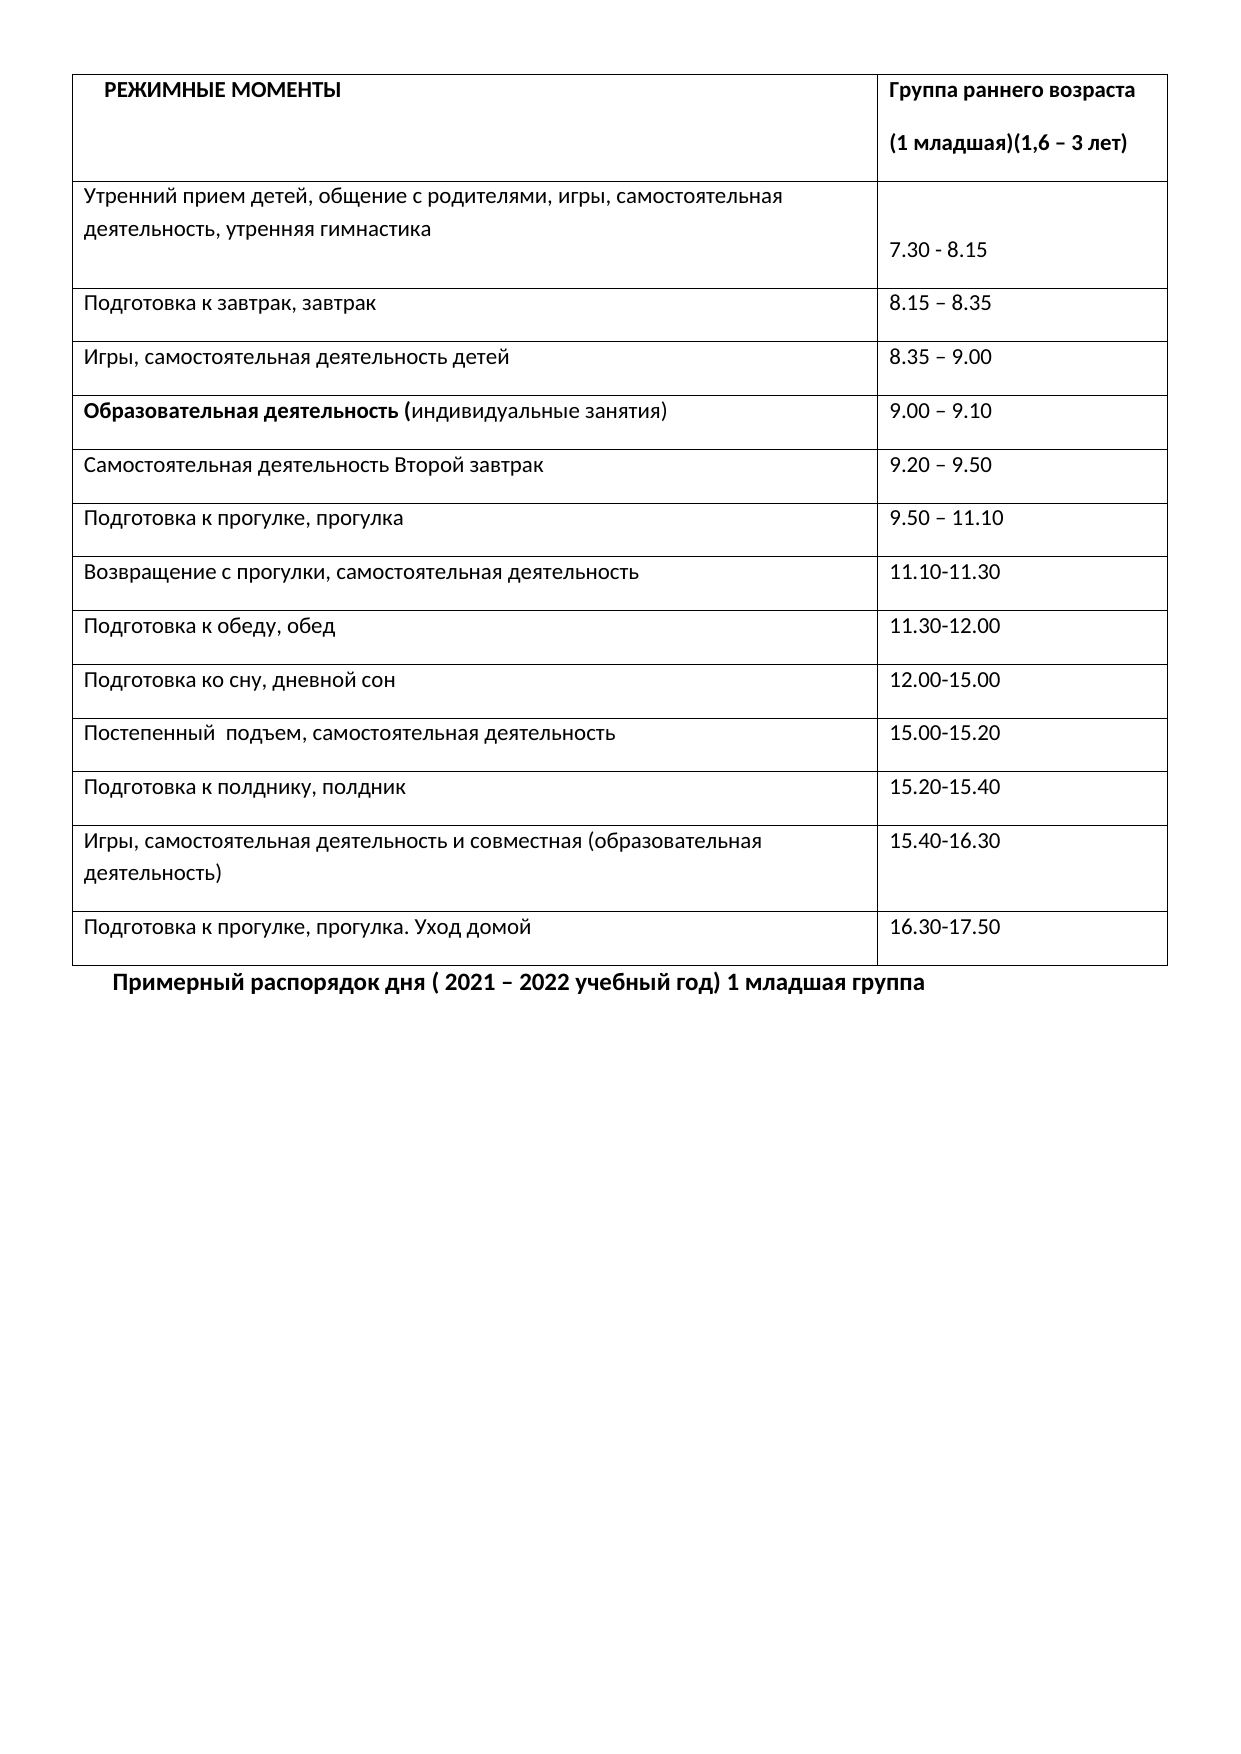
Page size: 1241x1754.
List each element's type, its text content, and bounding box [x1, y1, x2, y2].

table_cell Подготовка к прогулке, прогулка. Уход домой [73, 912, 877, 964]
table_header РЕЖИМНЫЕ МОМЕНТЫ [73, 75, 877, 181]
table_cell 16.30-17.50 [878, 912, 1167, 964]
table_cell 9.20 – 9.50 [878, 450, 1167, 502]
table_cell 9.50 – 11.10 [878, 504, 1167, 556]
table_cell 15.40-16.30 [878, 826, 1167, 911]
table_cell 15.00-15.20 [878, 719, 1167, 771]
table_cell 8.35 – 9.00 [878, 342, 1167, 395]
table_cell Утренний прием детей, общение с родителями, игры, самостоятельная деятельность, утренняя гимнастика [73, 182, 877, 287]
table_cell 15.20-15.40 [878, 772, 1167, 825]
table_cell Возвращение с прогулки, самостоятельная деятельность [73, 557, 877, 610]
table_cell Подготовка к прогулке, прогулка [73, 504, 877, 556]
table_cell 11.30-12.00 [878, 611, 1167, 664]
table_cell 12.00-15.00 [878, 665, 1167, 717]
table_cell Подготовка к полднику, полдник [73, 772, 877, 825]
table_header Группа раннего возраста (1 младшая)(1,6 – 3 лет) [878, 75, 1167, 181]
table_cell 7.30 - 8.15 [878, 182, 1167, 287]
table_cell Постепенный подъем, самостоятельная деятельность [73, 719, 877, 771]
table_cell Подготовка к обеду, обед [73, 611, 877, 664]
table_cell 11.10-11.30 [878, 557, 1167, 610]
table_cell Игры, самостоятельная деятельность детей [73, 342, 877, 395]
table_cell Самостоятельная деятельность Второй завтрак [73, 450, 877, 502]
table_cell Подготовка к завтрак, завтрак [73, 289, 877, 341]
table_cell Подготовка ко сну, дневной сон [73, 665, 877, 717]
table_cell 8.15 – 8.35 [878, 289, 1167, 341]
table_cell 9.00 – 9.10 [878, 396, 1167, 449]
table_cell Образовательная деятельность (индивидуальные занятия) [73, 396, 877, 449]
text Примерный распорядок дня ( 2021 – 2022 учебный год) 1 младшая группа [112, 966, 1128, 996]
table_cell Игры, самостоятельная деятельность и совместная (образовательная деятельность) [73, 826, 877, 911]
